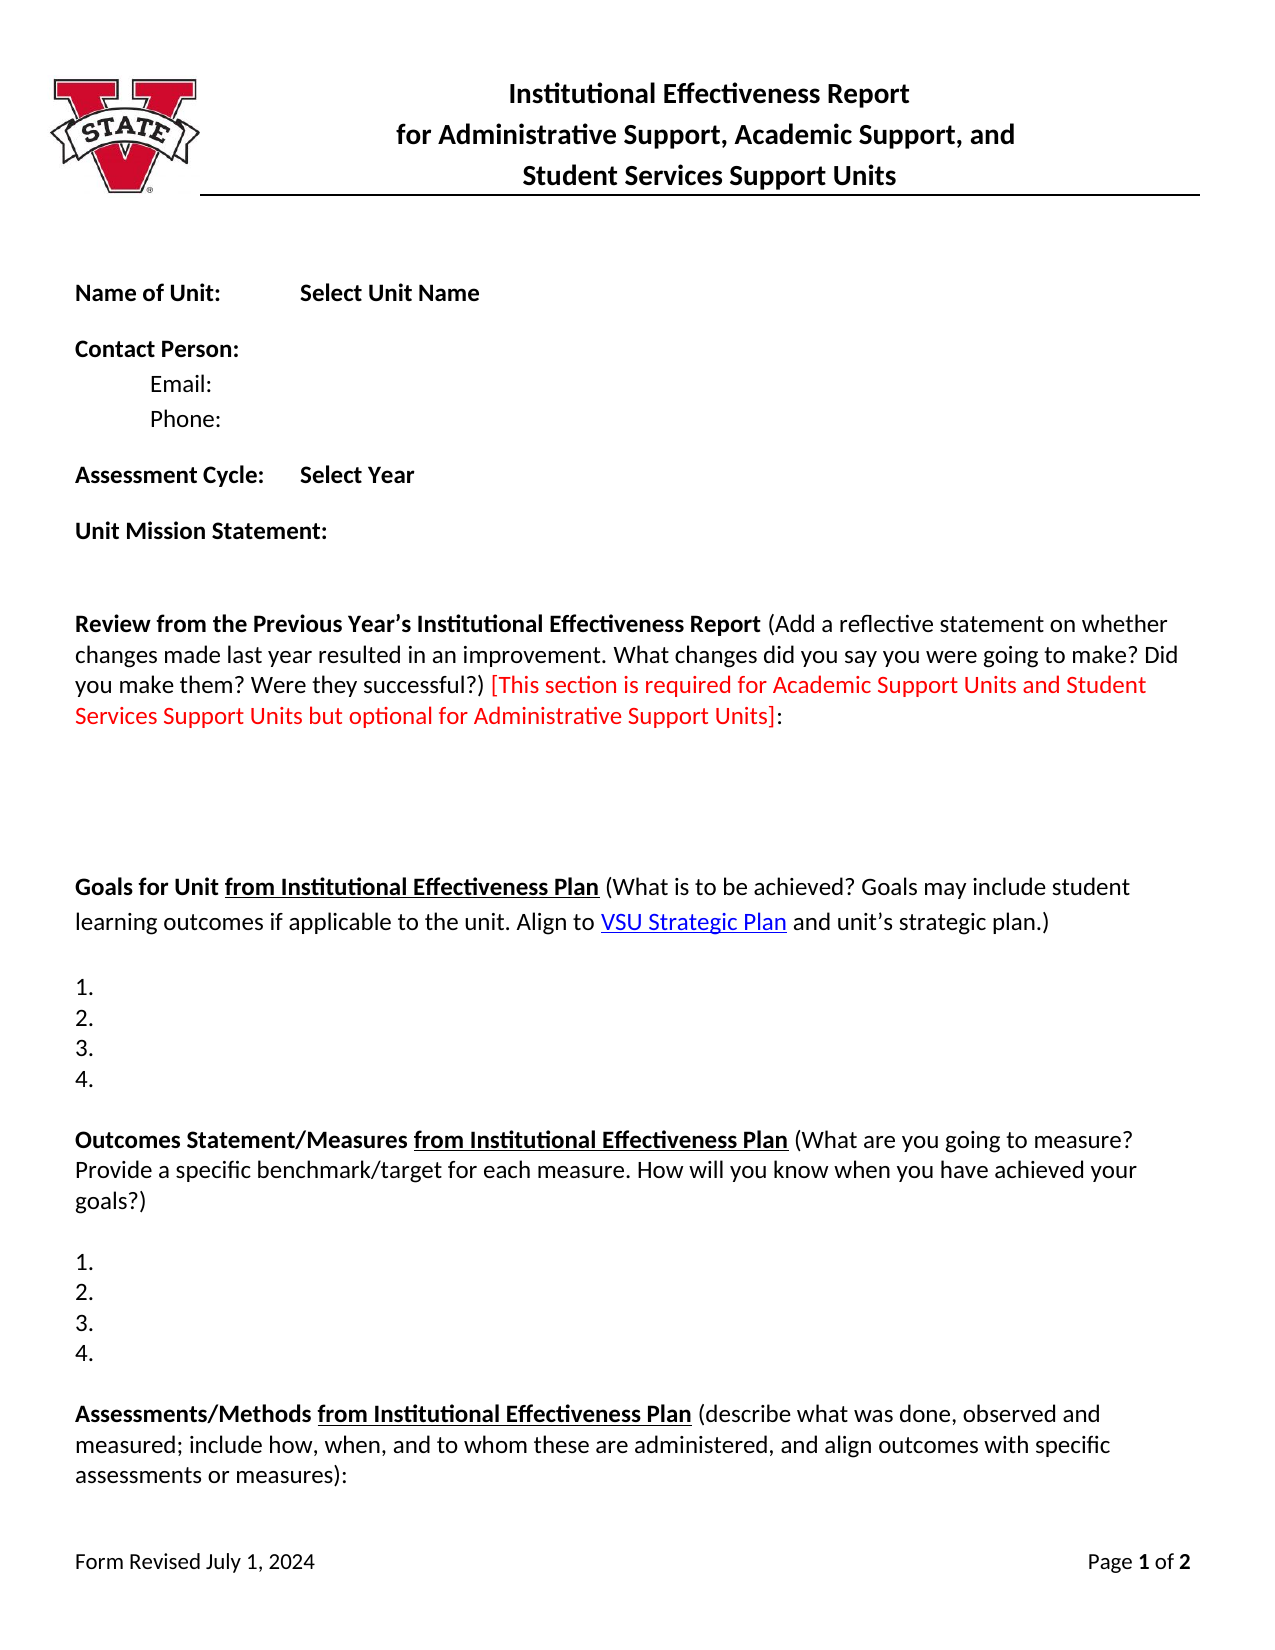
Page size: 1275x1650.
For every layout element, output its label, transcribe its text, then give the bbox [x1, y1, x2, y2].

text 2. [75, 1276, 1200, 1307]
text Assessments/Methods from Institutional Effectiveness Plan (describe what was done, observed and measured; include how, when, and to whom these are administered, and align outcomes with specific assessments or measures): [75, 1398, 1200, 1490]
text 2. [75, 1002, 1200, 1032]
text Name of Unit: [75, 278, 1200, 308]
picture [46, 75, 200, 197]
text 4. [75, 1063, 1200, 1093]
text Goals for Unit from Institutional Effectiveness Plan (What is to be achieved? Goals may include student learning outcomes if applicable to the unit. Align to VSU Strategic Plan and unit’s strategic plan.) [75, 871, 1200, 936]
text Contact Person: Email: Phone: [75, 333, 1200, 434]
text Assessment Cycle: [75, 459, 1200, 490]
text 3. [75, 1032, 1200, 1063]
text Review from the Previous Year’s Institutional Effectiveness Report (Add a reflective statement on whether changes made last year resulted in an improvement. What changes did you say you were going to make? Did you make them? Were they successful?) [This section is required for Academic Support Units and Student Services Support Units but optional for Administrative Support Units]: [75, 609, 1200, 731]
text 4. [75, 1337, 1200, 1368]
text 1. [75, 971, 1200, 1002]
text Outcomes Statement/Measures from Institutional Effectiveness Plan (What are you going to measure? Provide a specific benchmark/target for each measure. How will you know when you have achieved your goals?) [75, 1124, 1200, 1215]
text Institutional Effectiveness Report for Administrative Support, Academic Support, and Student Services Support Units [200, 75, 1200, 194]
text 1. [75, 1246, 1200, 1276]
text 3. [75, 1307, 1200, 1337]
text Unit Mission Statement: [75, 515, 1200, 546]
